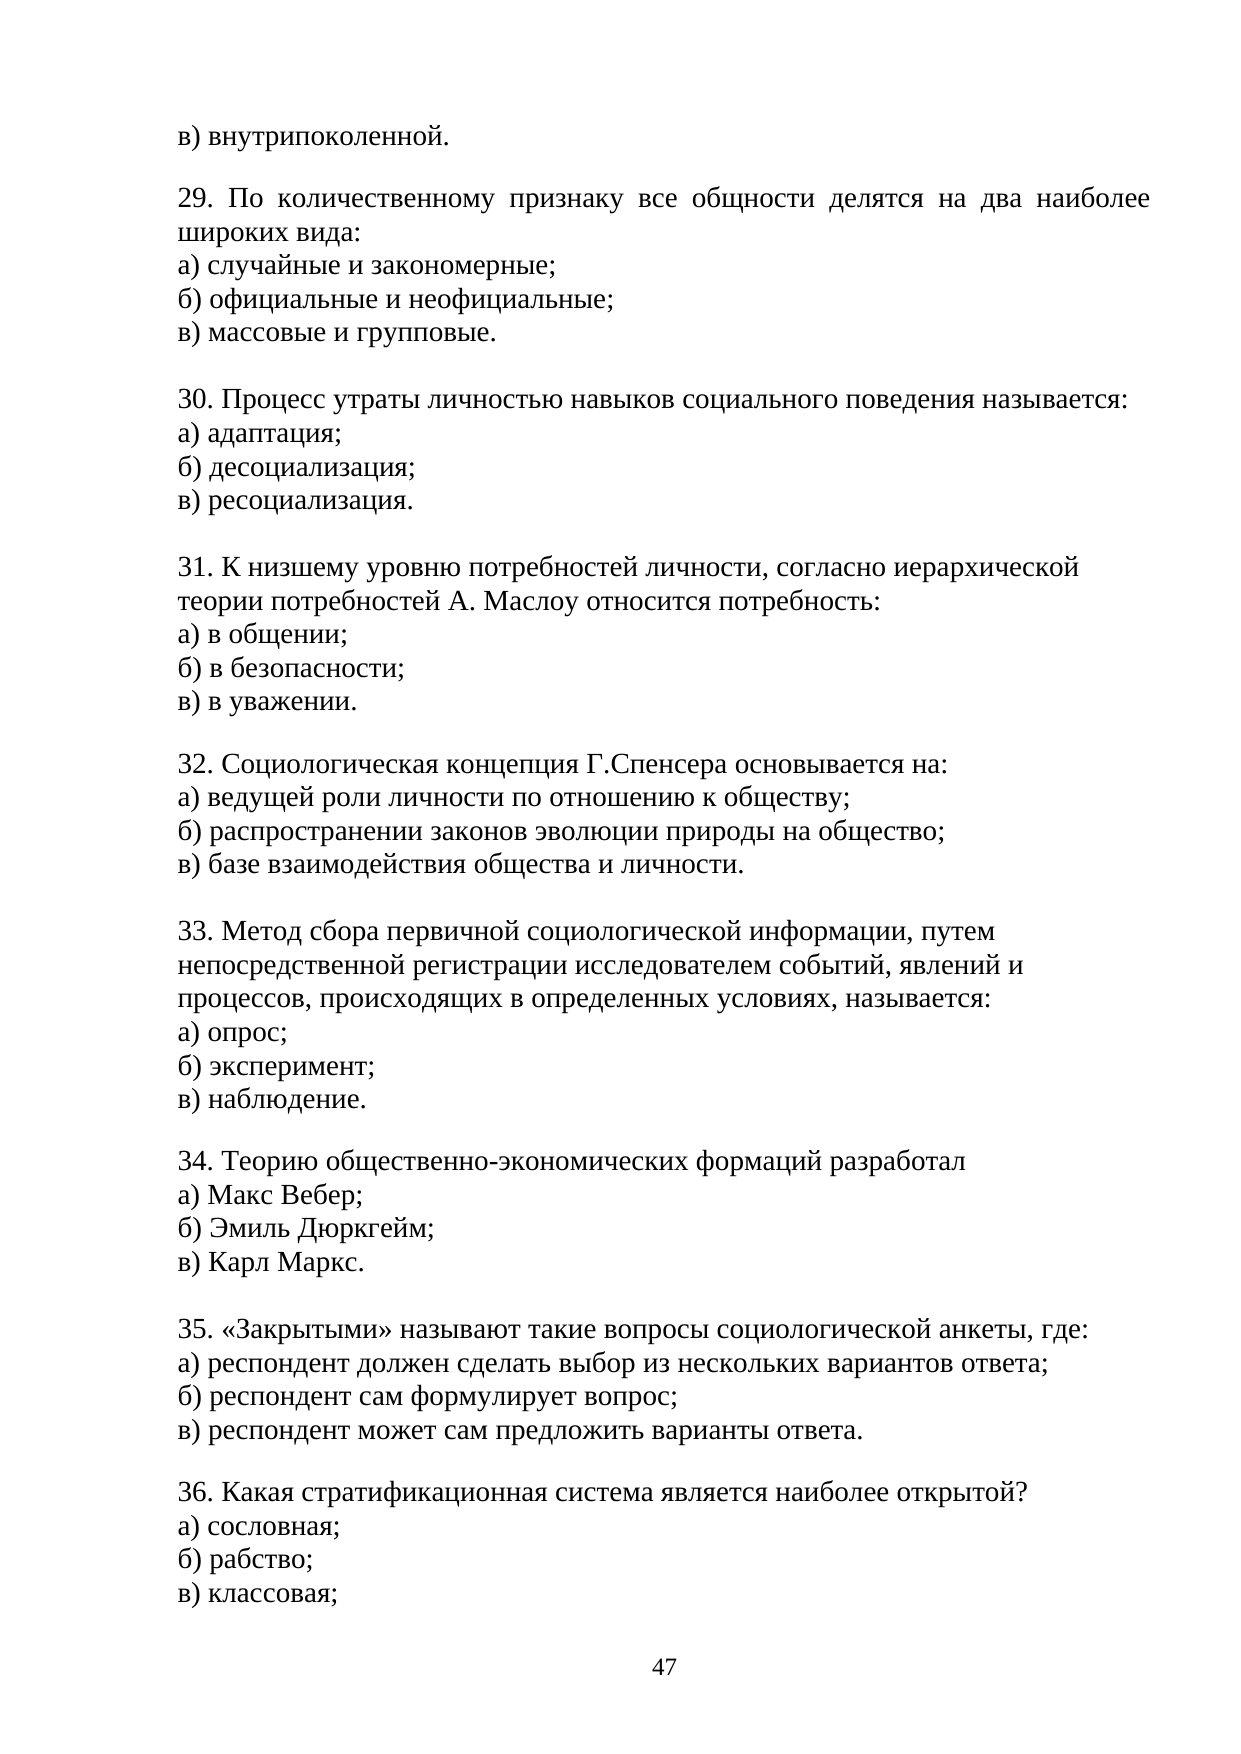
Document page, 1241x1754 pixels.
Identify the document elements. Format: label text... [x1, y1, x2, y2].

text 36. Какая стратификационная система является наиболее открытой? [177, 1474, 1152, 1508]
text в) ресоциализация. [177, 482, 1152, 516]
text в) в уважении. [177, 683, 1152, 717]
text б) Эмиль Дюркгейм; [177, 1211, 1152, 1244]
text а) случайные и закономерные; [177, 247, 1152, 281]
text непосредственной регистрации исследователем событий, явлений и процессов, происходящих в определенных условиях, называется: [177, 947, 1152, 1014]
text а) адаптация; [177, 415, 1152, 449]
text 29. По количественному признаку все общности делятся на два наиболее широких вида: [177, 180, 1152, 247]
text б) десоциализация; [177, 449, 1152, 482]
text а) в общении; [177, 616, 1152, 650]
text в) Карл Маркс. [177, 1244, 1152, 1278]
text б) эксперимент; [177, 1048, 1152, 1081]
text в) внутрипоколенной. [177, 118, 1152, 152]
text б) распространении законов эволюции природы на общество; [177, 813, 1152, 846]
text 32. Социологическая концепция Г.Спенсера основывается на: [177, 746, 1152, 779]
text в) классовая; [177, 1575, 1152, 1608]
text в) наблюдение. [177, 1081, 1152, 1115]
text 34. Теорию общественно-экономических формаций разработал [177, 1143, 1152, 1177]
text а) респондент должен сделать выбор из нескольких вариантов ответа; [177, 1345, 1152, 1378]
text а) Макс Вебер; [177, 1177, 1152, 1211]
text 31. К низшему уровню потребностей личности, согласно иерархической теории потребностей А. Маслоу относится потребность: [177, 549, 1152, 616]
text б) официальные и неофициальные; [177, 281, 1152, 314]
text 35. «Закрытыми» называют такие вопросы социологической анкеты, где: [177, 1311, 1152, 1345]
text б) рабство; [177, 1541, 1152, 1575]
text б) респондент сам формулирует вопрос; [177, 1378, 1152, 1412]
text в) массовые и групповые. [177, 314, 1152, 348]
text в) базе взаимодействия общества и личности. [177, 846, 1152, 880]
text а) опрос; [177, 1014, 1152, 1048]
text а) ведущей роли личности по отношению к обществу; [177, 779, 1152, 813]
text 33. Метод сбора первичной социологической информации, путем [177, 913, 1152, 947]
text 30. Процесс утраты личностью навыков социального поведения называется: [177, 382, 1152, 415]
text б) в безопасности; [177, 650, 1152, 683]
text а) сословная; [177, 1508, 1152, 1541]
text в) респондент может сам предложить варианты ответа. [177, 1412, 1152, 1445]
